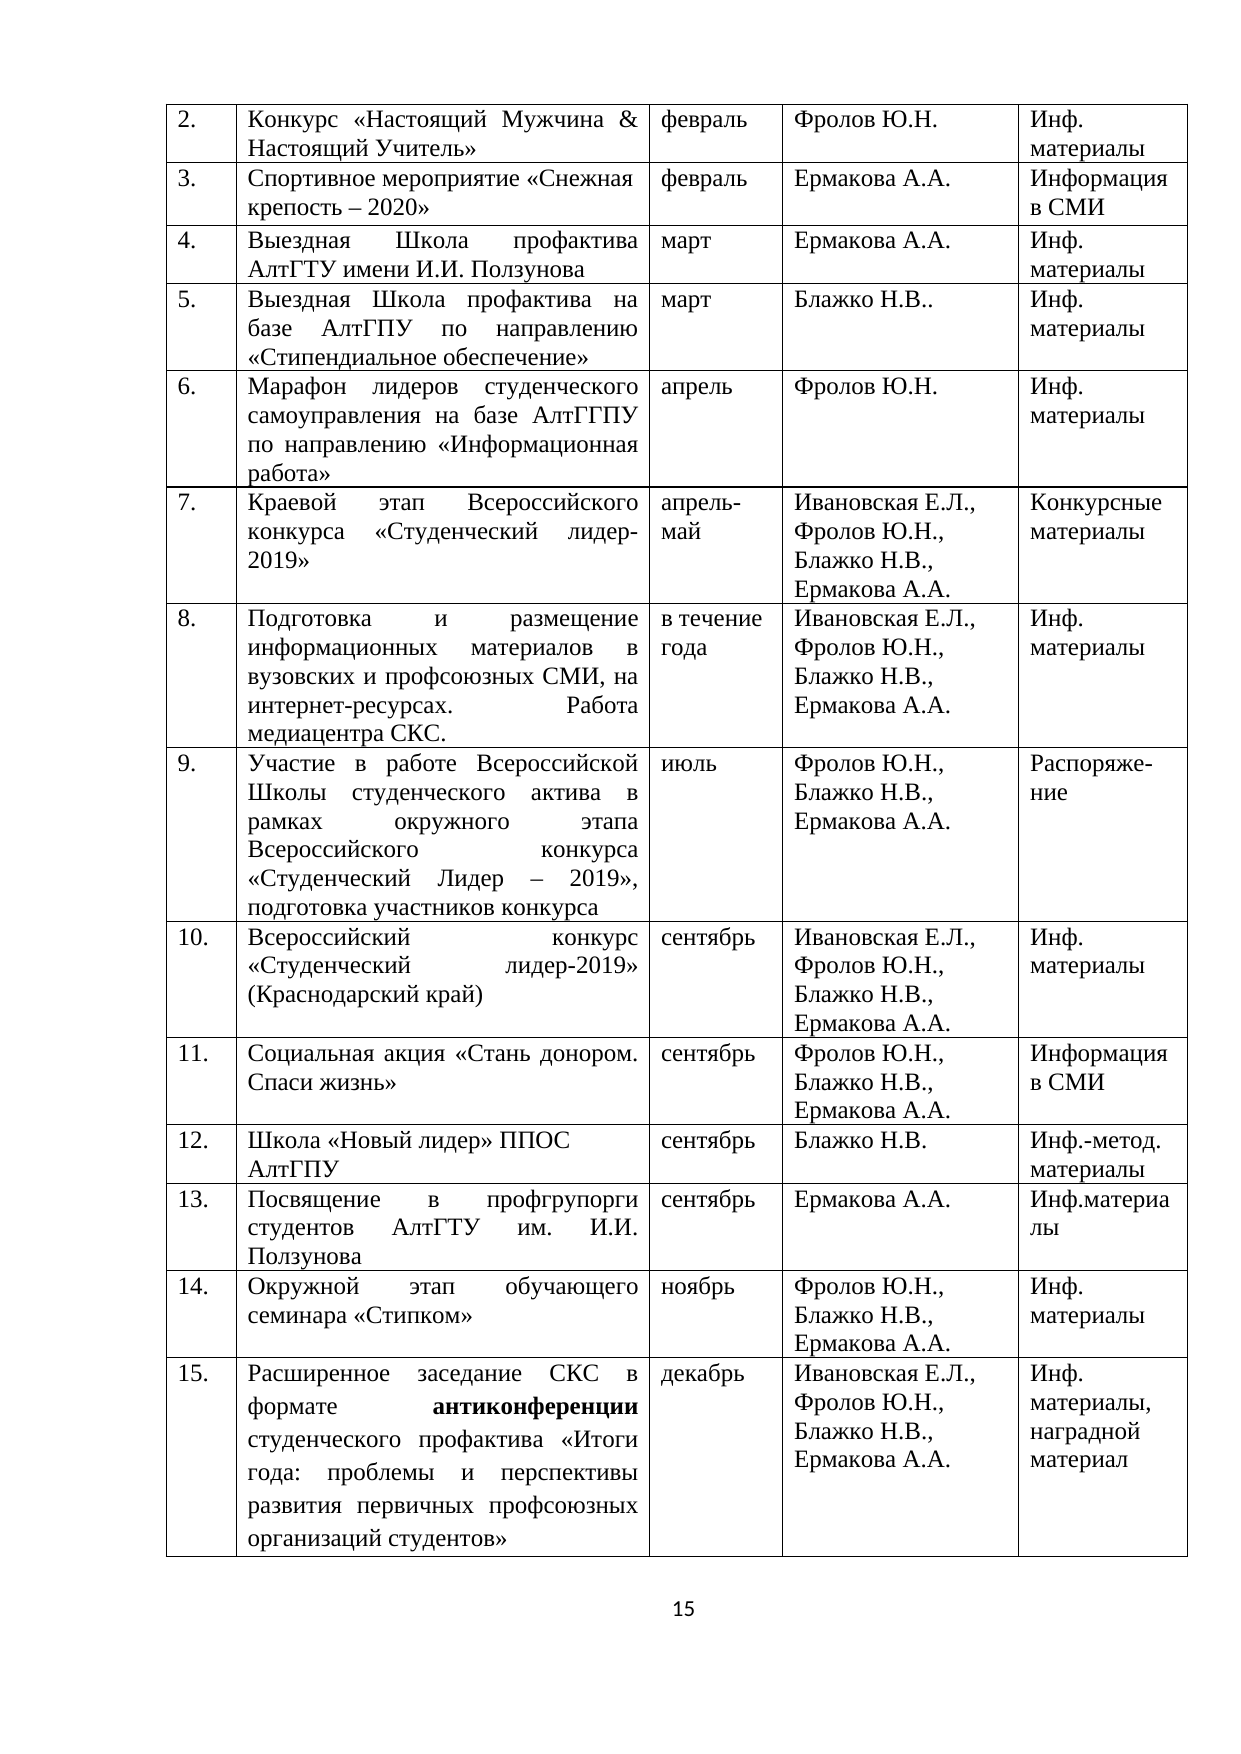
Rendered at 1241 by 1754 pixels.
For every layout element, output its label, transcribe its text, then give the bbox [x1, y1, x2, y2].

table_cell Конкурс «Настоящий Мужчина & Настоящий Учитель» [237, 105, 649, 162]
table_cell 10. [167, 922, 236, 1037]
table_cell Окружной этап обучающего семинара «Стипком» [237, 1271, 649, 1357]
table_cell Ермакова А.А. [783, 163, 1018, 224]
table_cell 12. [167, 1125, 236, 1183]
table_cell ноябрь [650, 1271, 782, 1357]
table_cell Инф.-метод. материалы [1019, 1125, 1187, 1183]
table_cell Блажко Н.В.. [783, 284, 1018, 370]
table_cell 15. [167, 1358, 236, 1556]
table_cell Распоряжение [1019, 748, 1187, 921]
table_cell Фролов Ю.Н., Блажко Н.В., Ермакова А.А. [783, 1271, 1018, 1357]
table_cell Инф. материалы [1019, 371, 1187, 486]
table_cell Инф. материалы [1019, 604, 1187, 747]
table_cell 5. [167, 284, 236, 370]
table_cell сентябрь [650, 1184, 782, 1270]
table_cell 13. [167, 1184, 236, 1270]
table_cell Инф. материалы, наградной материал [1019, 1358, 1187, 1556]
table_cell Информация в СМИ [1019, 163, 1187, 224]
table_cell Инф. материалы [1019, 105, 1187, 162]
table_cell 7. [167, 488, 236, 602]
table_cell Инф. материалы [1019, 284, 1187, 370]
table_cell Инф. материалы [1019, 226, 1187, 283]
table_cell Спортивное мероприятие «Снежная крепость – 2020» [237, 163, 649, 224]
table_cell 2. [167, 105, 236, 162]
table_cell Краевой этап Всероссийского конкурса «Студенческий лидер-2019» [237, 488, 649, 602]
table_cell сентябрь [650, 1038, 782, 1124]
table_cell Выездная Школа профактива АлтГТУ имени И.И. Ползунова [237, 226, 649, 283]
table_cell Ермакова А.А. [783, 226, 1018, 283]
table_cell Инф. материалы [1019, 1271, 1187, 1357]
table_cell апрель-май [650, 488, 782, 602]
table_cell сентябрь [650, 922, 782, 1037]
table_cell Ивановская Е.Л., Фролов Ю.Н., Блажко Н.В., Ермакова А.А. [783, 1358, 1018, 1556]
table_cell в течение года [650, 604, 782, 747]
table_cell Ермакова А.А. [783, 1184, 1018, 1270]
table_cell апрель [650, 371, 782, 486]
table_cell июль [650, 748, 782, 921]
table_cell Ивановская Е.Л., Фролов Ю.Н., Блажко Н.В., Ермакова А.А. [783, 488, 1018, 602]
table_cell Информация в СМИ [1019, 1038, 1187, 1124]
table_cell Фролов Ю.Н., Блажко Н.В., Ермакова А.А. [783, 748, 1018, 921]
table_cell Конкурсные материалы [1019, 488, 1187, 602]
table_cell март [650, 284, 782, 370]
table_cell 9. [167, 748, 236, 921]
table_cell Инф. материалы [1019, 922, 1187, 1037]
table_cell Выездная Школа профактива на базе АлтГПУ по направлению «Стипендиальное обеспечение» [237, 284, 649, 370]
table_cell Фролов Ю.Н., Блажко Н.В., Ермакова А.А. [783, 1038, 1018, 1124]
table_cell Марафон лидеров студенческого самоуправления на базе АлтГГПУ по направлению «Информационная работа» [237, 371, 649, 486]
table_cell Фролов Ю.Н. [783, 371, 1018, 486]
table_cell Блажко Н.В. [783, 1125, 1018, 1183]
table_cell март [650, 226, 782, 283]
table_cell сентябрь [650, 1125, 782, 1183]
table_cell Всероссийский конкурс «Студенческий лидер-2019» (Краснодарский край) [237, 922, 649, 1037]
table_cell Социальная акция «Стань донором. Спаси жизнь» [237, 1038, 649, 1124]
table_cell Фролов Ю.Н. [783, 105, 1018, 162]
table_cell Инф.материалы [1019, 1184, 1187, 1270]
table_cell 14. [167, 1271, 236, 1357]
table_cell декабрь [650, 1358, 782, 1556]
table_cell Посвящение в профгрупорги студентов АлтГТУ им. И.И. Ползунова [237, 1184, 649, 1270]
table_cell Школа «Новый лидер» ППОС АлтГПУ [237, 1125, 649, 1183]
table_cell 3. [167, 163, 236, 224]
table_cell 8. [167, 604, 236, 747]
table_cell Подготовка и размещение информационных материалов в вузовских и профсоюзных СМИ, на интернет-ресурсах. Работа медиацентра СКС. [237, 604, 649, 747]
table_cell Расширенное заседание СКС в формате антиконференции студенческого профактива «Итоги года: проблемы и перспективы развития первичных профсоюзных организаций студентов» [237, 1358, 649, 1556]
table_cell Участие в работе Всероссийской Школы студенческого актива в рамках окружного этапа Всероссийского конкурса «Студенческий Лидер – 2019», подготовка участников конкурса [237, 748, 649, 921]
table_cell 11. [167, 1038, 236, 1124]
table_cell Ивановская Е.Л., Фролов Ю.Н., Блажко Н.В., Ермакова А.А. [783, 922, 1018, 1037]
table_cell Ивановская Е.Л., Фролов Ю.Н., Блажко Н.В., Ермакова А.А. [783, 604, 1018, 747]
table_cell февраль [650, 163, 782, 224]
table_cell 6. [167, 371, 236, 486]
table_cell 4. [167, 226, 236, 283]
table_cell февраль [650, 105, 782, 162]
